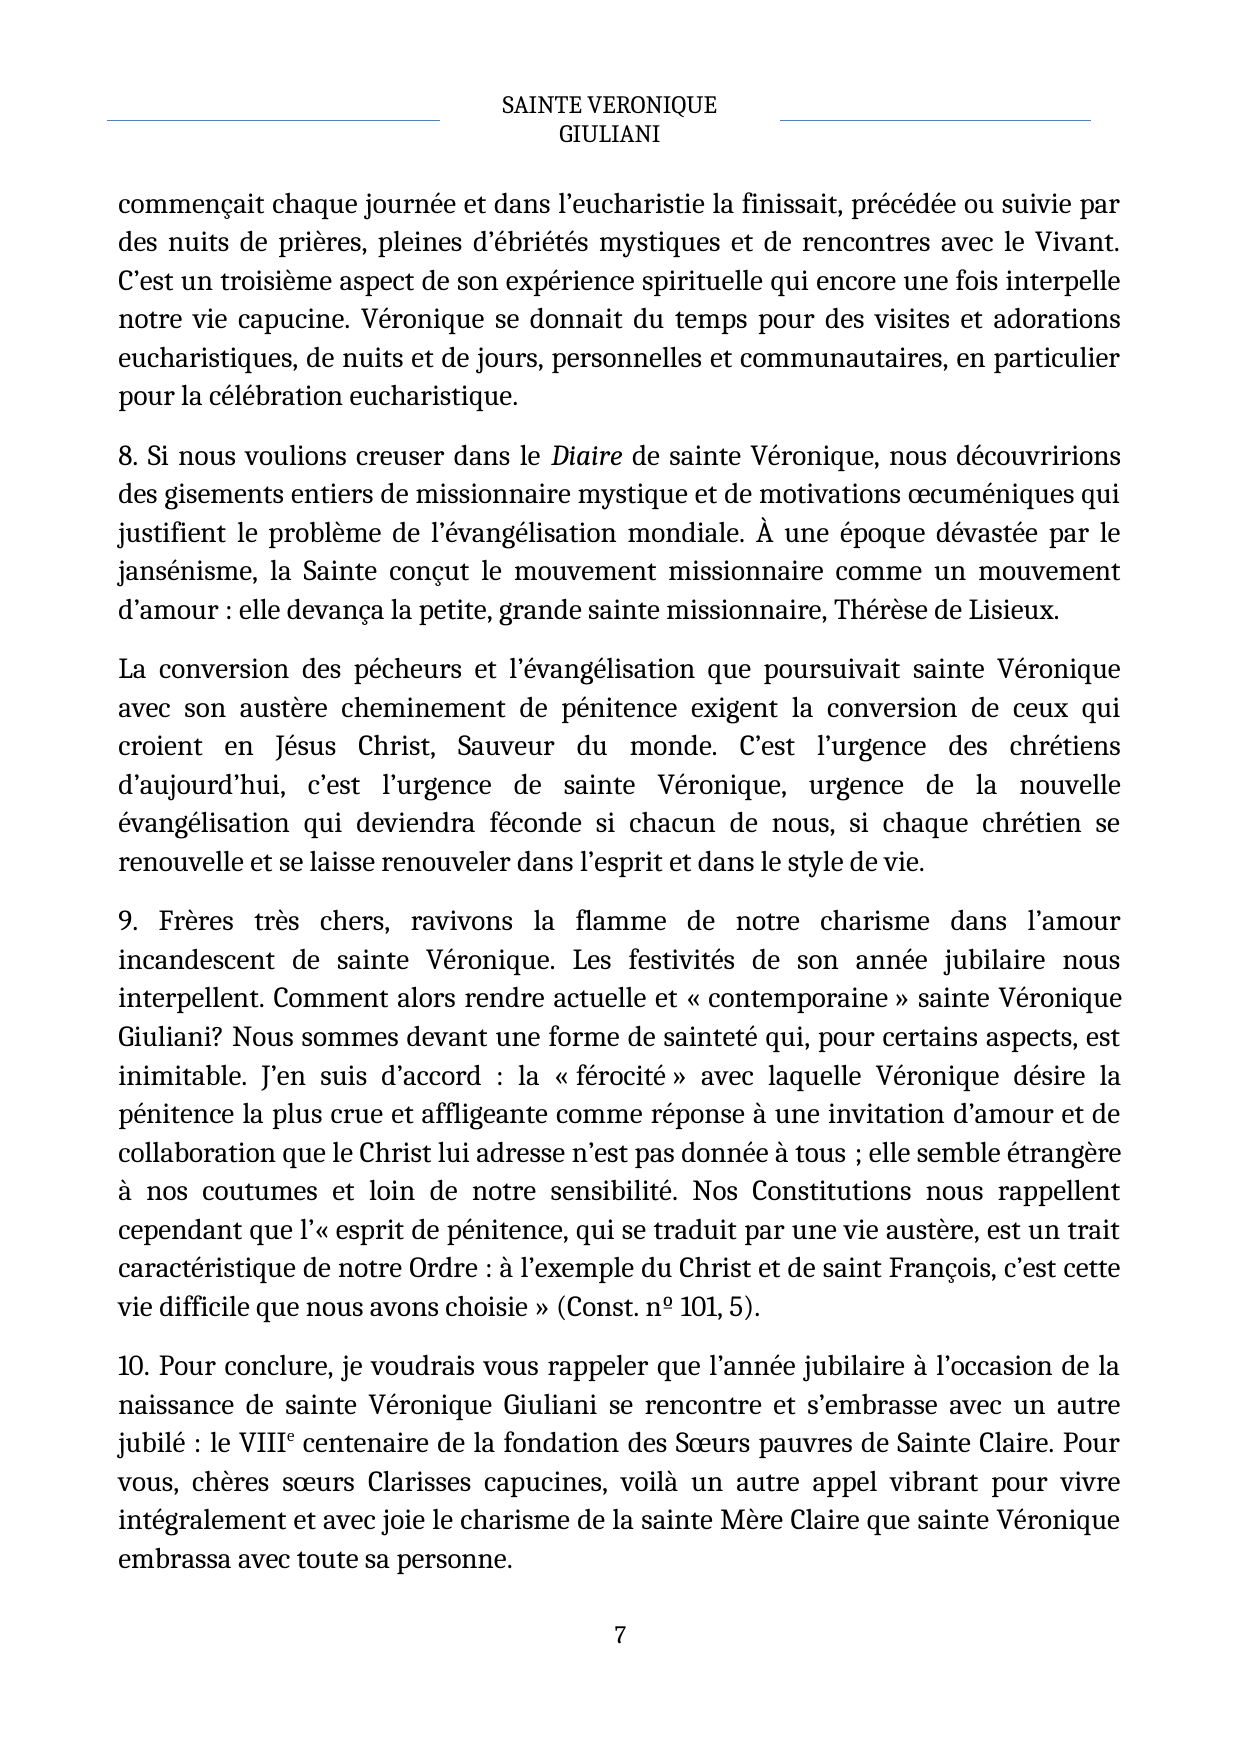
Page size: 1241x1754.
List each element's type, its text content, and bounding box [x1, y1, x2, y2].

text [118, 148, 1122, 413]
text La conversion des pécheurs et l’évangélisation que poursuivait sainte Véronique avec son austère cheminement de pénitence exigent la conversion de ceux qui croient en Jésus Christ, Sauveur du monde. C’est l’urgence des chrétiens d’aujourd’hui, c’est l’urgence de sainte Véronique, urgence de la nouvelle évangélisation qui deviendra féconde si chacun de nous, si chaque chrétien se renouvelle et se laisse renouveler dans l’esprit et dans le style de vie. [118, 652, 1122, 879]
text 10. Pour conclure, je voudrais vous rappeler que l’année jubilaire à l’occasion de la naissance de sainte Véronique Giuliani se rencontre et s’embrasse avec un autre jubilé : le VIIIe centenaire de la fondation des Sœurs pauvres de Sainte Claire. Pour vous, chères sœurs Clarisses capucines, voilà un autre appel vibrant pour vivre intégralement et avec joie le charisme de la sainte Mère Claire que sainte Véronique embrassa avec toute sa personne. [118, 1349, 1122, 1576]
text 8. Si nous voulions creuser dans le Diaire de sainte Véronique, nous découvririons des gisements entiers de missionnaire mystique et de motivations œcuméniques qui justifient le problème de l’évangélisation mondiale. À une époque dévastée par le jansénisme, la Sainte conçut le mouvement missionnaire comme un mouvement d’amour : elle devança la petite, grande sainte missionnaire, Thérèse de Lisieux. [118, 439, 1122, 627]
text 9. Frères très chers, ravivons la flamme de notre charisme dans l’amour incandescent de sainte Véronique. Les festivités de son année jubilaire nous interpellent. Comment alors rendre actuelle et « contemporaine » sainte Véronique Giuliani? Nous sommes devant une forme de sainteté qui, pour certains aspects, est inimitable. J’en suis d’accord : la « férocité » avec laquelle Véronique désire la pénitence la plus crue et affligeante comme réponse à une invitation d’amour et de collaboration que le Christ lui adresse n’est pas donnée à tous ; elle semble étrangère à nos coutumes et loin de notre sensibilité. Nos Constitutions nous rappellent cependant que l’« esprit de pénitence, qui se traduit par une vie austère, est un trait caractéristique de notre Ordre : à l’exemple du Christ et de saint François, c’est cette vie difficile que nous avons choisie » (Const. nº 101, 5). [118, 904, 1122, 1323]
